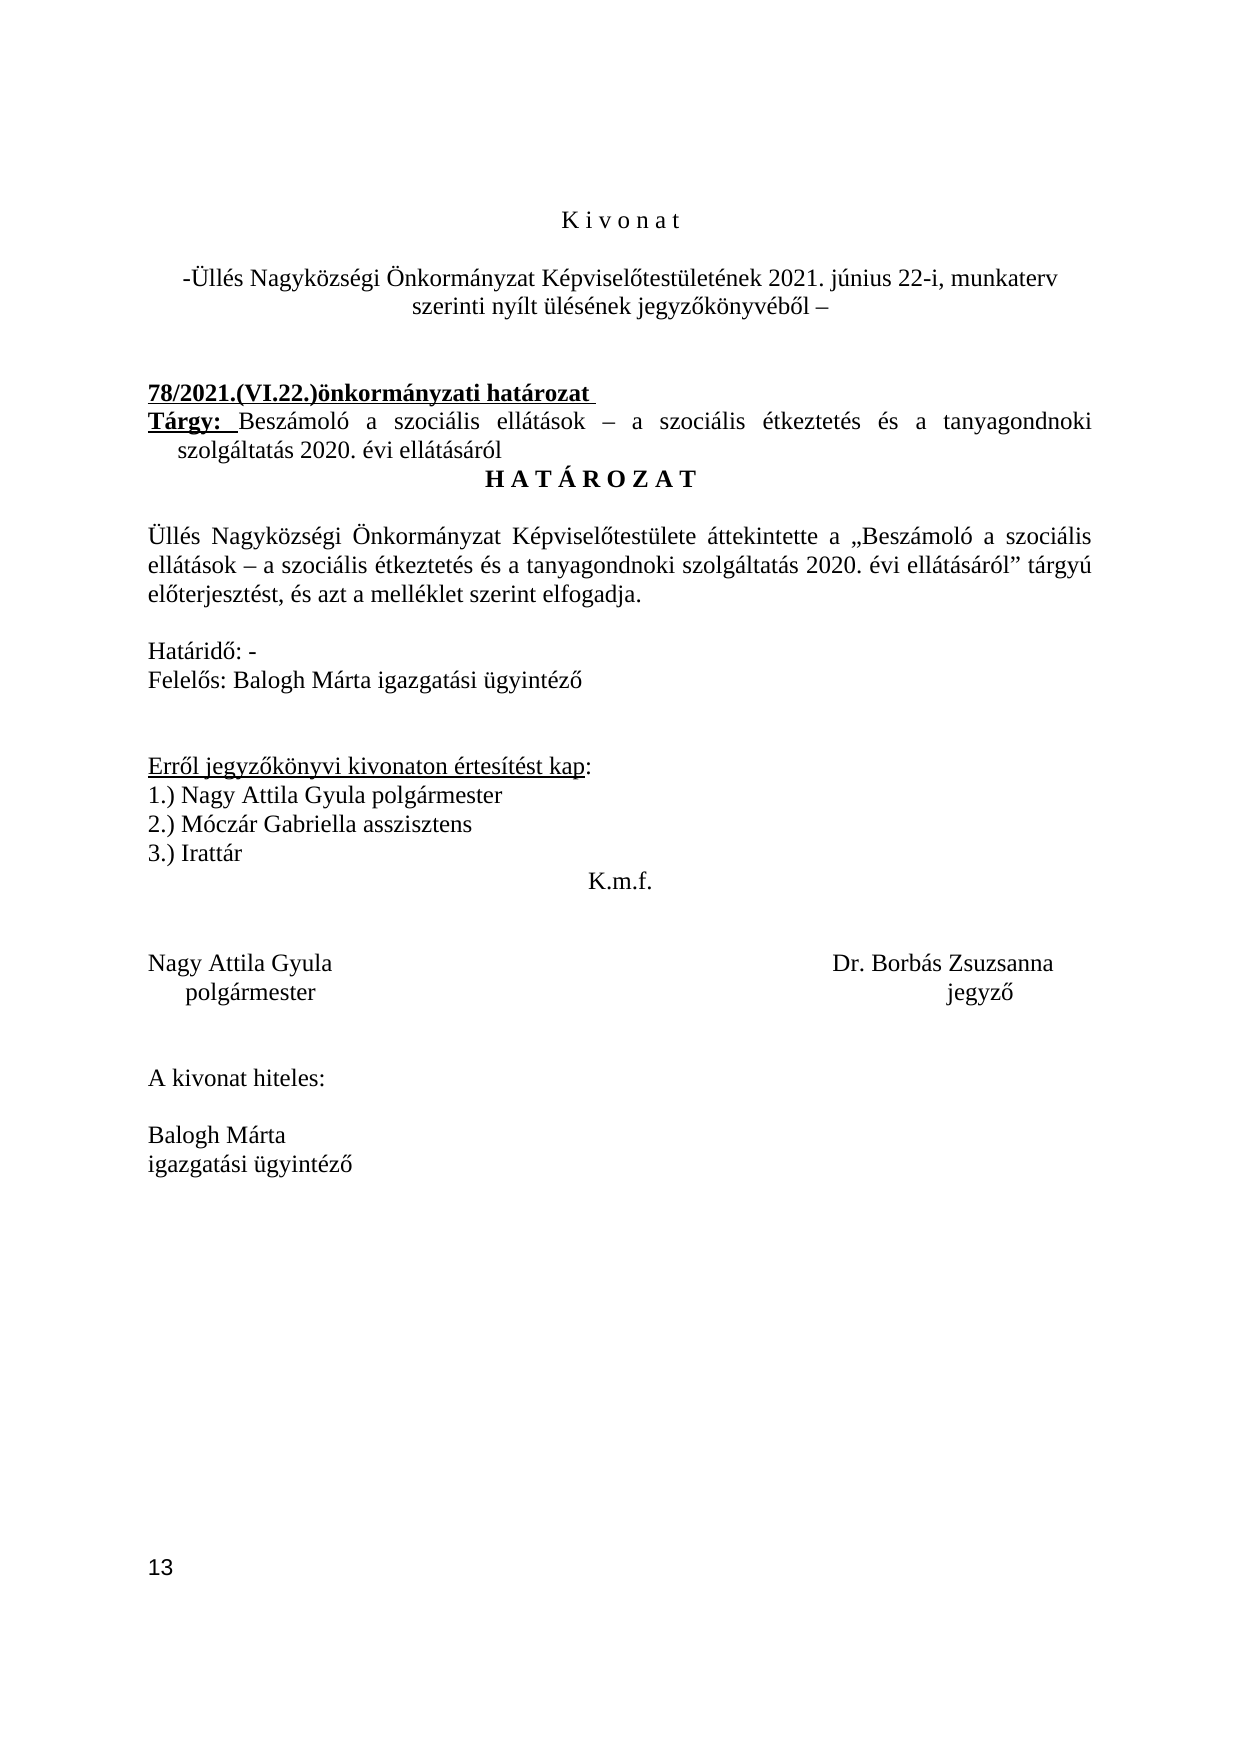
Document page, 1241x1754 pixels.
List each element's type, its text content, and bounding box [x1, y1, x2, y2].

text polgármester jegyző [148, 977, 1093, 1005]
text 3.) Irattár [148, 838, 1093, 866]
text Erről jegyzőkönyvi kivonaton értesítést kap: [148, 751, 1093, 780]
text A kivonat hiteles: [148, 1063, 1093, 1092]
text 1.) Nagy Attila Gyula polgármester [148, 780, 1093, 809]
text igazgatási ügyintéző [148, 1149, 1093, 1178]
text Felelős: Balogh Márta igazgatási ügyintéző [148, 665, 1093, 694]
text H A T Á R O Z A T [148, 464, 1033, 493]
text Üllés Nagyközségi Önkormányzat Képviselőtestülete áttekintette a „Beszámoló a szociális ellátások – a szociális étkeztetés és a tanyagondnoki szolgáltatás 2020. évi ellátásáról” tárgyú előterjesztést, és azt a melléklet szerint elfogadja. [148, 521, 1093, 608]
text K i v o n a t [148, 205, 1093, 234]
text K.m.f. [148, 866, 1093, 895]
text Nagy Attila Gyula Dr. Borbás Zsuzsanna [148, 948, 1093, 977]
text Határidő: - [148, 636, 1093, 665]
text -Üllés Nagyközségi Önkormányzat Képviselőtestületének 2021. június 22-i, munkaterv szerinti nyílt ülésének jegyzőkönyvéből – [148, 263, 1093, 320]
text Balogh Márta [148, 1120, 1093, 1149]
text 78/2021.(VI.22.)önkormányzati határozat [148, 378, 1093, 406]
text Tárgy: Beszámoló a szociális ellátások – a szociális étkeztetés és a tanyagondnoki szolgáltatás 2020. évi ellátásáról [148, 406, 1093, 464]
text 2.) Móczár Gabriella asszisztens [148, 809, 1093, 838]
